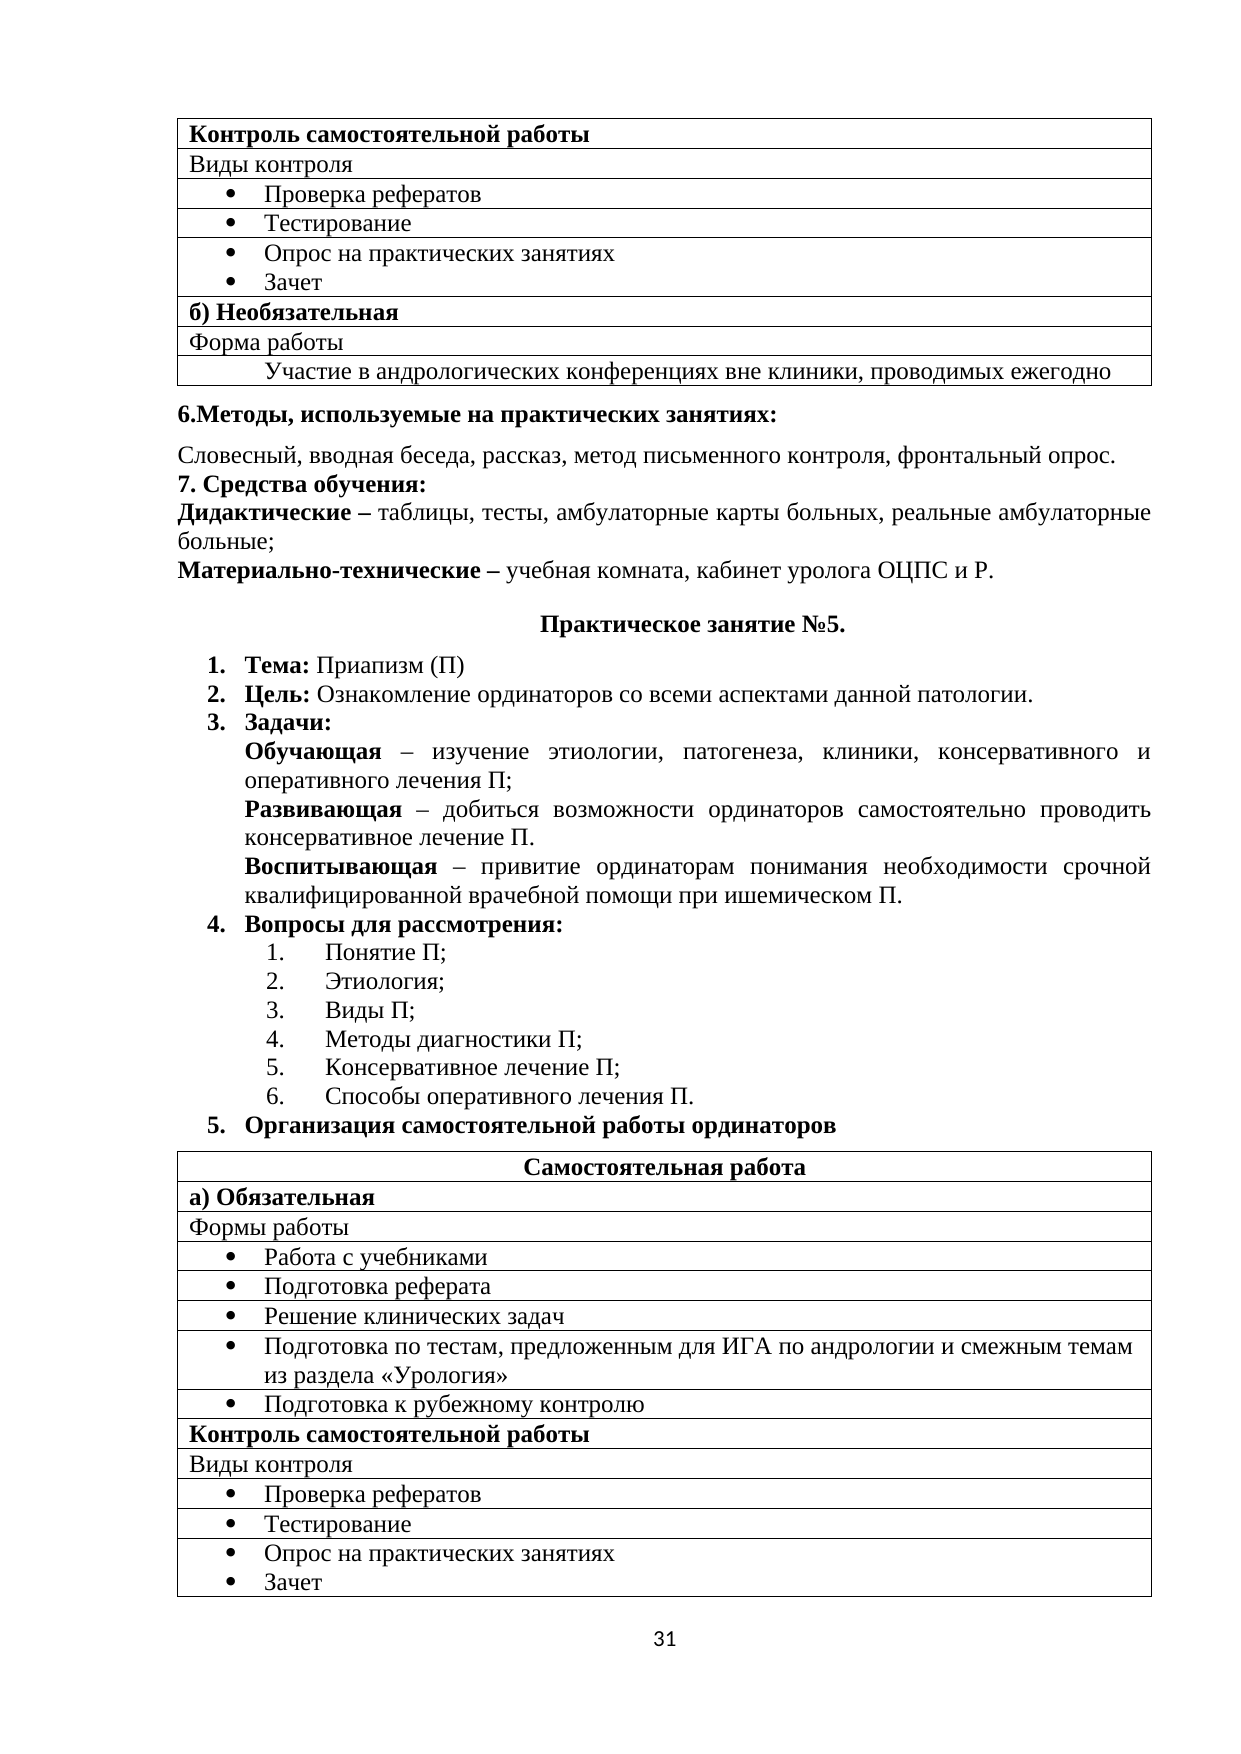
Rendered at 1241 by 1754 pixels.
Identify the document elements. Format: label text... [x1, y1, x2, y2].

text Дидактические – таблицы, тесты, амбулаторные карты больных, реальные амбулаторные больные; [177, 497, 1152, 555]
table_cell Работа с учебниками [178, 1242, 1151, 1270]
table_cell Опрос на практических занятиях Зачет [178, 238, 1151, 296]
text Словесный, вводная беседа, рассказ, метод письменного контроля, фронтальный опрос. [177, 440, 1152, 469]
text Материально-технические – учебная комната, кабинет уролога ОЦПС и Р. [177, 555, 1152, 584]
table_cell Формы работы [178, 1212, 1151, 1241]
table_cell Подготовка реферата [178, 1271, 1151, 1300]
table_cell Проверка рефератов [178, 1479, 1151, 1508]
text Практическое занятие №5. [233, 609, 1152, 637]
list Задачи: [207, 707, 1152, 736]
list Цель: Ознакомление ординаторов со всеми аспектами данной патологии. [207, 679, 1152, 707]
list Виды П; [266, 995, 1152, 1024]
list Обучающая – изучение этиологии, патогенеза, клиники, консервативного и оперативного лечения П; [244, 736, 1152, 794]
table_cell Тестирование [178, 209, 1151, 237]
table_cell Подготовка к рубежному контролю [178, 1390, 1151, 1418]
list Развивающая – добиться возможности ординаторов самостоятельно проводить консервативное лечение П. [244, 794, 1152, 851]
list Воспитывающая – привитие ординаторам понимания необходимости срочной квалифицированной врачебной помощи при ишемическом П. [244, 851, 1152, 909]
table_cell Форма работы [178, 327, 1151, 355]
table_cell Контроль самостоятельной работы [178, 1419, 1151, 1448]
list Консервативное лечение П; [266, 1052, 1152, 1081]
list Тема: Приапизм (П) [207, 650, 1152, 679]
table_cell Решение клинических задач [178, 1301, 1151, 1330]
table_cell Контроль самостоятельной работы [178, 119, 1151, 148]
table_cell Виды контроля [178, 1449, 1151, 1478]
list Этиология; [266, 966, 1152, 995]
table_cell Участие в андрологических конференциях вне клиники, проводимых ежегодно [178, 356, 1151, 385]
table_cell Виды контроля [178, 149, 1151, 178]
table_header Самостоятельная работа [178, 1152, 1151, 1181]
table_cell Тестирование [178, 1509, 1151, 1537]
text 6.Методы, используемые на практических занятиях: [177, 399, 1152, 427]
list Организация самостоятельной работы ординаторов [207, 1110, 1152, 1139]
list Вопросы для рассмотрения: [207, 909, 1152, 937]
table_cell Проверка рефератов [178, 179, 1151, 207]
list Понятие П; [266, 937, 1152, 966]
list Методы диагностики П; [266, 1024, 1152, 1052]
table_cell б) Необязательная [178, 297, 1151, 326]
table_cell Опрос на практических занятиях Зачет [178, 1539, 1151, 1596]
list Способы оперативного лечения П. [266, 1081, 1152, 1110]
table_cell а) Обязательная [178, 1182, 1151, 1211]
text 7. Средства обучения: [177, 469, 1152, 497]
table_cell Подготовка по тестам, предложенным для ИГА по андрологии и смежным темам из раздела «Урология» [178, 1331, 1151, 1388]
